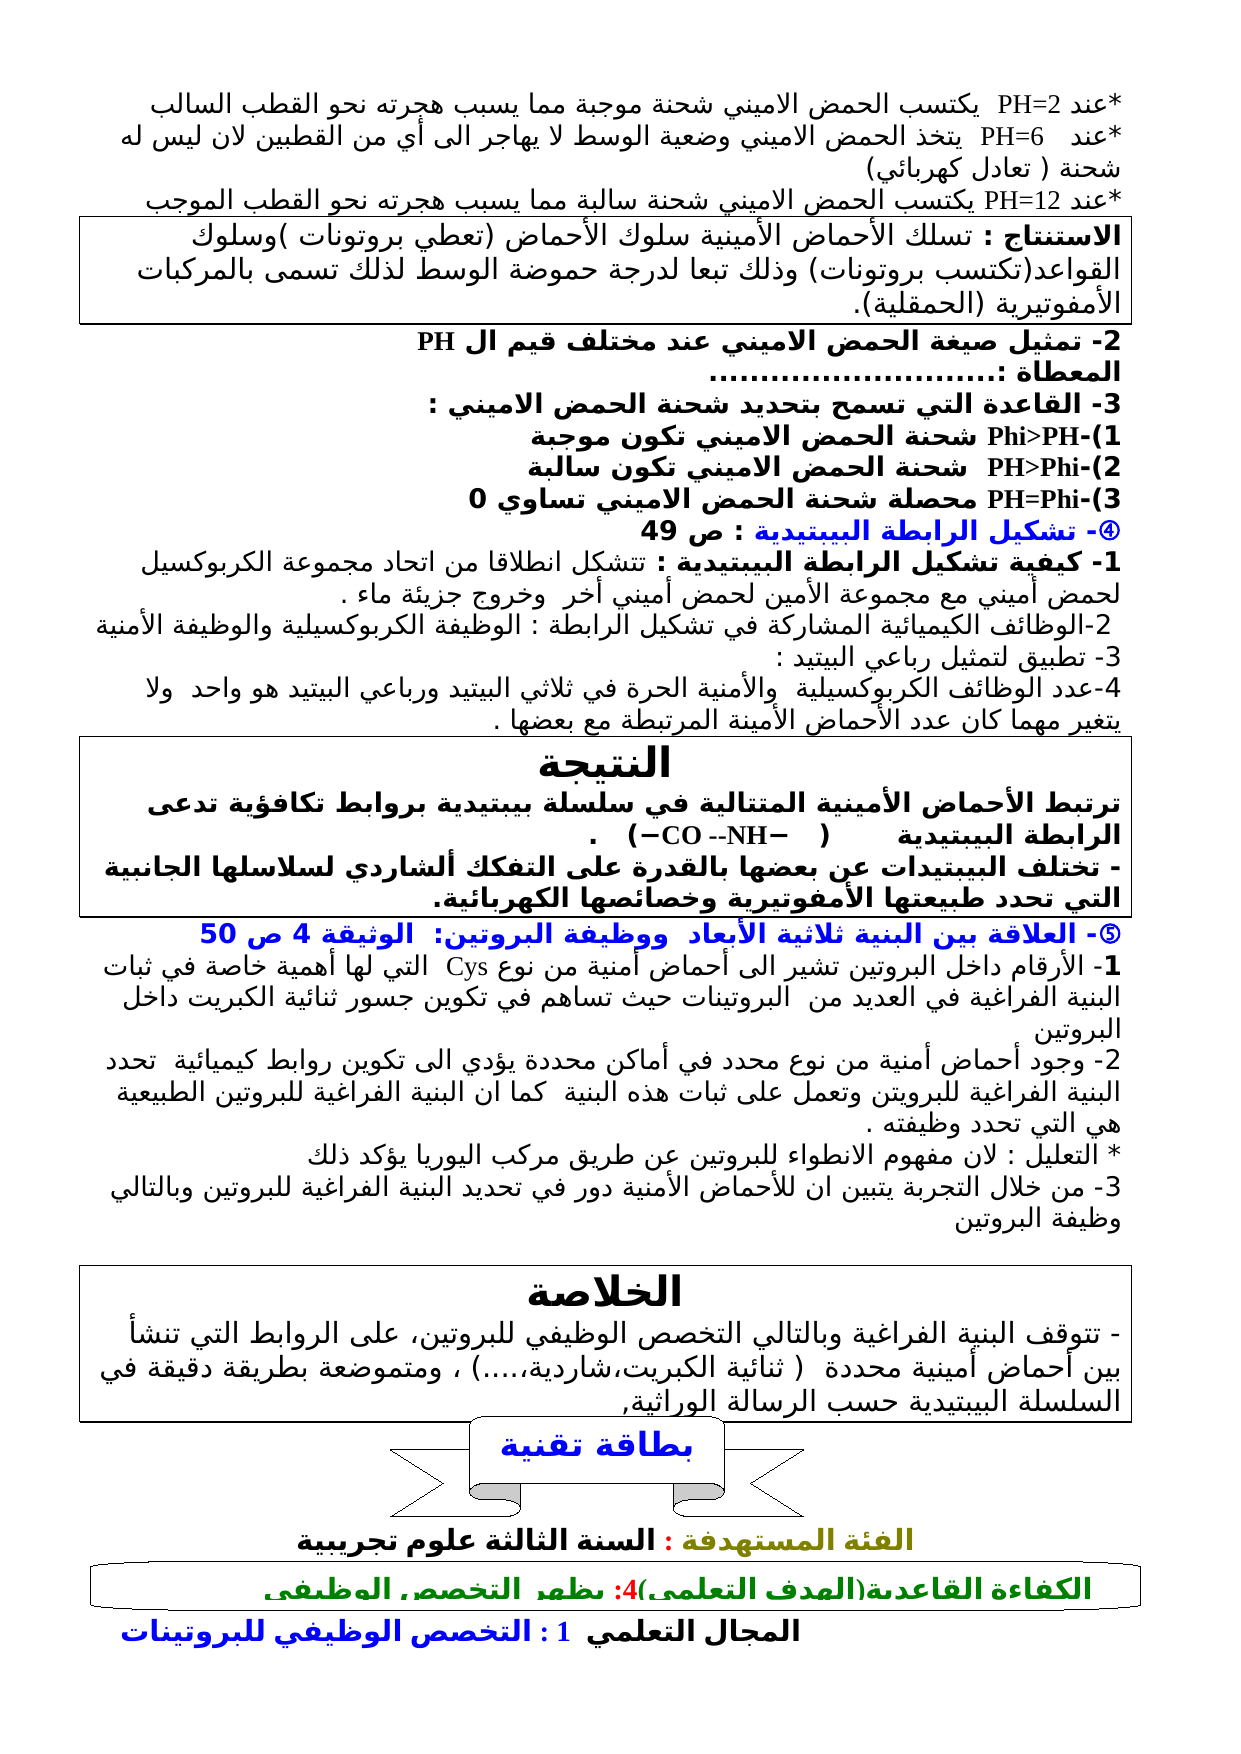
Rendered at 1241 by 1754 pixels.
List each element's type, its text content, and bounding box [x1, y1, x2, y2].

text الخلاصة [80, 1266, 1131, 1314]
text 2-الوظائف الكيميائية المشاركة في تشكيل الرابطة : الوظيفة الكربوكسيلية والوظيفة الأمنية [89, 609, 1122, 641]
text 1- كيفية تشكيل الرابطة البيبتيدية : تتشكل انطلاقا من اتحاد مجموعة الكربوكسيل لحمض أميني مع مجموعة الأمين لحمض أميني أخر وخروج جزيئة ماء . [89, 546, 1122, 609]
text الفئة المستهدفة : السنة الثالثة علوم تجريبية [89, 1523, 1122, 1557]
text النتيجة [80, 737, 1131, 787]
text * التعليل : لان مفهوم الانطواء للبروتين عن طريق مركب اليوريا يؤكد ذلك [89, 1139, 1122, 1171]
text ترتبط الأحماض الأمينية المتتالية في سلسلة بيبتيدية بروابط تكافؤية تدعى الرابطة البيبتيدية ( −CO --NH−) . [89, 787, 1122, 848]
text - العلاقة بين البنية ثلاثية الأبعاد ووظيفة البروتين: الوثيقة 4 ص 50 [89, 918, 1122, 950]
text 2)-PH>Phi شحنة الحمض الاميني تكون سالبة [89, 451, 1122, 483]
text 2- تمثيل صيغة الحمض الاميني عند مختلف قيم ال PH المعطاة :............................ [89, 325, 1122, 388]
text 3)-PH=Phi محصلة شحنة الحمض الاميني تساوي 0 [89, 483, 1122, 515]
text المجال التعلمي 1 : التخصص الوظيفي للبروتينات [89, 1614, 1122, 1648]
text 3- تطبيق لتمثيل رباعي البيتيد : [89, 641, 1122, 673]
text الاستنتاج : تسلك الأحماض الأمينية سلوك الأحماض (تعطي بروتونات )وسلوك القواعد(تكتسب بروتونات) وذلك تبعا لدرجة حموضة الوسط لذلك تسمى بالمركبات الأمفوتيرية (الحمقلية). [80, 217, 1131, 323]
text 1- الأرقام داخل البروتين تشير الى أحماض أمنية من نوع Cys التي لها أهمية خاصة في ثبات البنية الفراغية في العديد من البروتينات حيث تساهم في تكوين جسور ثنائية الكبريت داخل البروتين [89, 950, 1122, 1044]
text 1)-Phi>PH شحنة الحمض الاميني تكون موجبة [89, 419, 1122, 451]
text 2- وجود أحماض أمنية من نوع محدد في أماكن محددة يؤدي الى تكوين روابط كيميائية تحدد البنية الفراغية للبرويتن وتعمل على ثبات هذه البنية كما ان البنية الفراغية للبروتين الطبيعية هي التي تحدد وظيفته . [89, 1044, 1122, 1139]
text 3- من خلال التجربة يتبين ان للأحماض الأمنية دور في تحديد البنية الفراغية للبروتين وبالتالي وظيفة البروتين [89, 1171, 1122, 1234]
text - تشكيل الرابطة البيبتيدية : ص 49 [89, 515, 1122, 546]
text *عند PH=6 يتخذ الحمض الاميني وضعية الوسط لا يهاجر الى أي من القطبين لان ليس له شحنة ( تعادل كهربائي) [89, 120, 1122, 184]
text 4-عدد الوظائف الكربوكسيلية والأمنية الحرة في ثلاثي البيتيد ورباعي البيتيد هو واحد ولا يتغير مهما كان عدد الأحماض الأمينة المرتبطة مع بعضها . [89, 673, 1122, 736]
text - تختلف البيبتيدات عن بعضها بالقدرة على التفكك ألشاردي لسلاسلها الجانبية التي تحدد طبيعتها الأمفوتيرية وخصائصها الكهربائية. [80, 848, 1131, 916]
text *عند PH=12 يكتسب الحمض الاميني شحنة سالبة مما يسبب هجرته نحو القطب الموجب [89, 184, 1122, 216]
text *عند PH=2 يكتسب الحمض الاميني شحنة موجبة مما يسبب هجرته نحو القطب السالب [89, 89, 1122, 120]
text 3- القاعدة التي تسمح بتحديد شحنة الحمض الاميني : [89, 388, 1122, 419]
text - تتوقف البنية الفراغية وبالتالي التخصص الوظيفي للبروتين، على الروابط التي تنشأ بين أحماض أمينية محددة ( ثنائية الكبريت،شاردية،....) ، ومتموضعة بطريقة دقيقة في السلسلة البيبتيدية حسب الرسالة الوراثية, [80, 1314, 1131, 1421]
